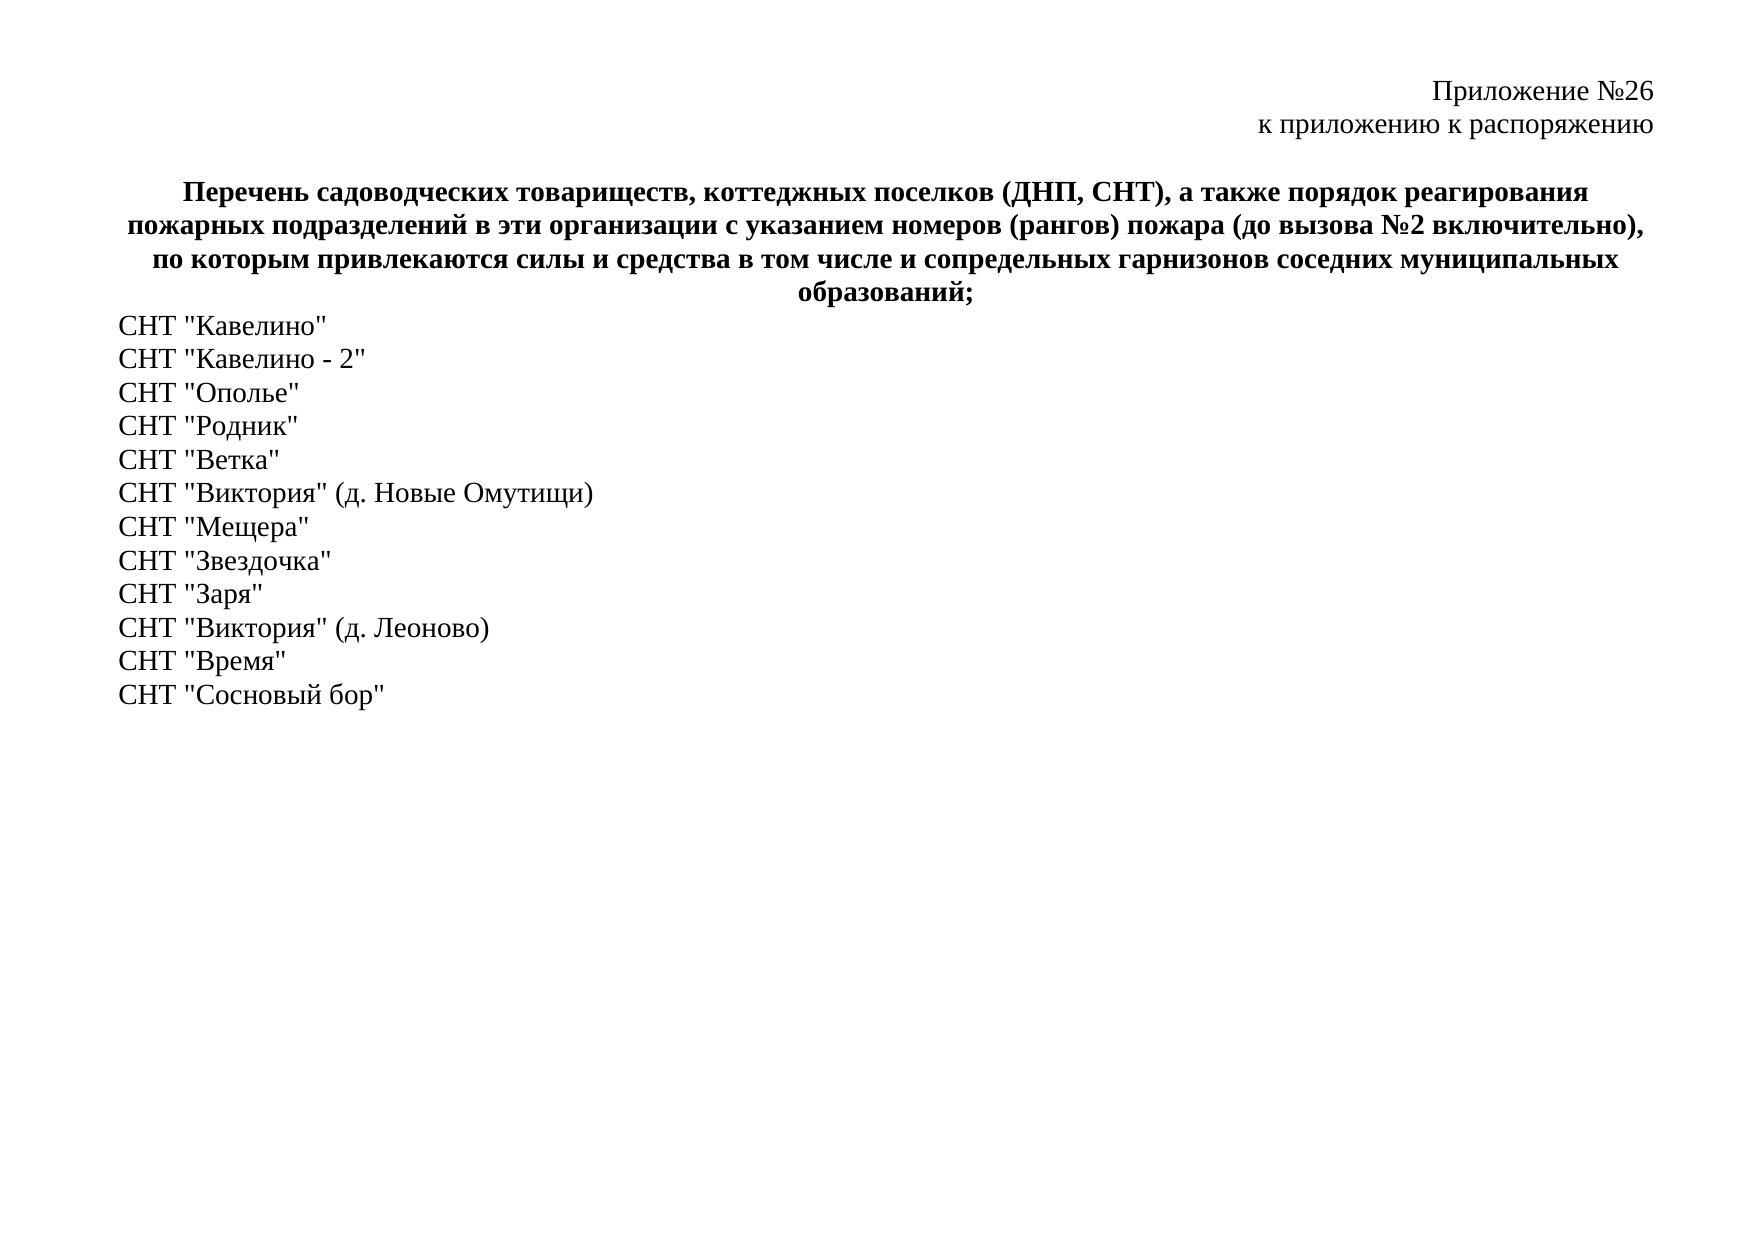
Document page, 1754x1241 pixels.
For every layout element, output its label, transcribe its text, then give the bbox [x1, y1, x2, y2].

text СНТ "Кавелино" [118, 308, 1654, 341]
text СНТ "Родник" [118, 408, 1654, 442]
text Перечень садоводческих товариществ, коттеджных поселков (ДНП, СНТ), а также порядок реагирования пожарных подразделений в эти организации с указанием номеров (рангов) пожара (до вызова №2 включительно), по которым привлекаются силы и средства в том числе и сопредельных гарнизонов соседних муниципальных образований; [118, 174, 1654, 308]
text СНТ "Звездочка" [118, 543, 1654, 576]
text СНТ "Виктория" (д. Новые Омутищи) [118, 476, 1654, 509]
text СНТ "Время" [118, 643, 1654, 677]
text СНТ "Сосновый бор" [118, 677, 1654, 710]
text к приложению к распоряжению [118, 107, 1654, 140]
text СНТ "Виктория" (д. Леоново) [118, 610, 1654, 643]
text СНТ "Заря" [118, 576, 1654, 610]
text СНТ "Ветка" [118, 442, 1654, 476]
text Приложение №26 [118, 73, 1654, 107]
text СНТ "Мещера" [118, 509, 1654, 543]
text СНТ "Ополье" [118, 375, 1654, 408]
text СНТ "Кавелино - 2" [118, 341, 1654, 375]
